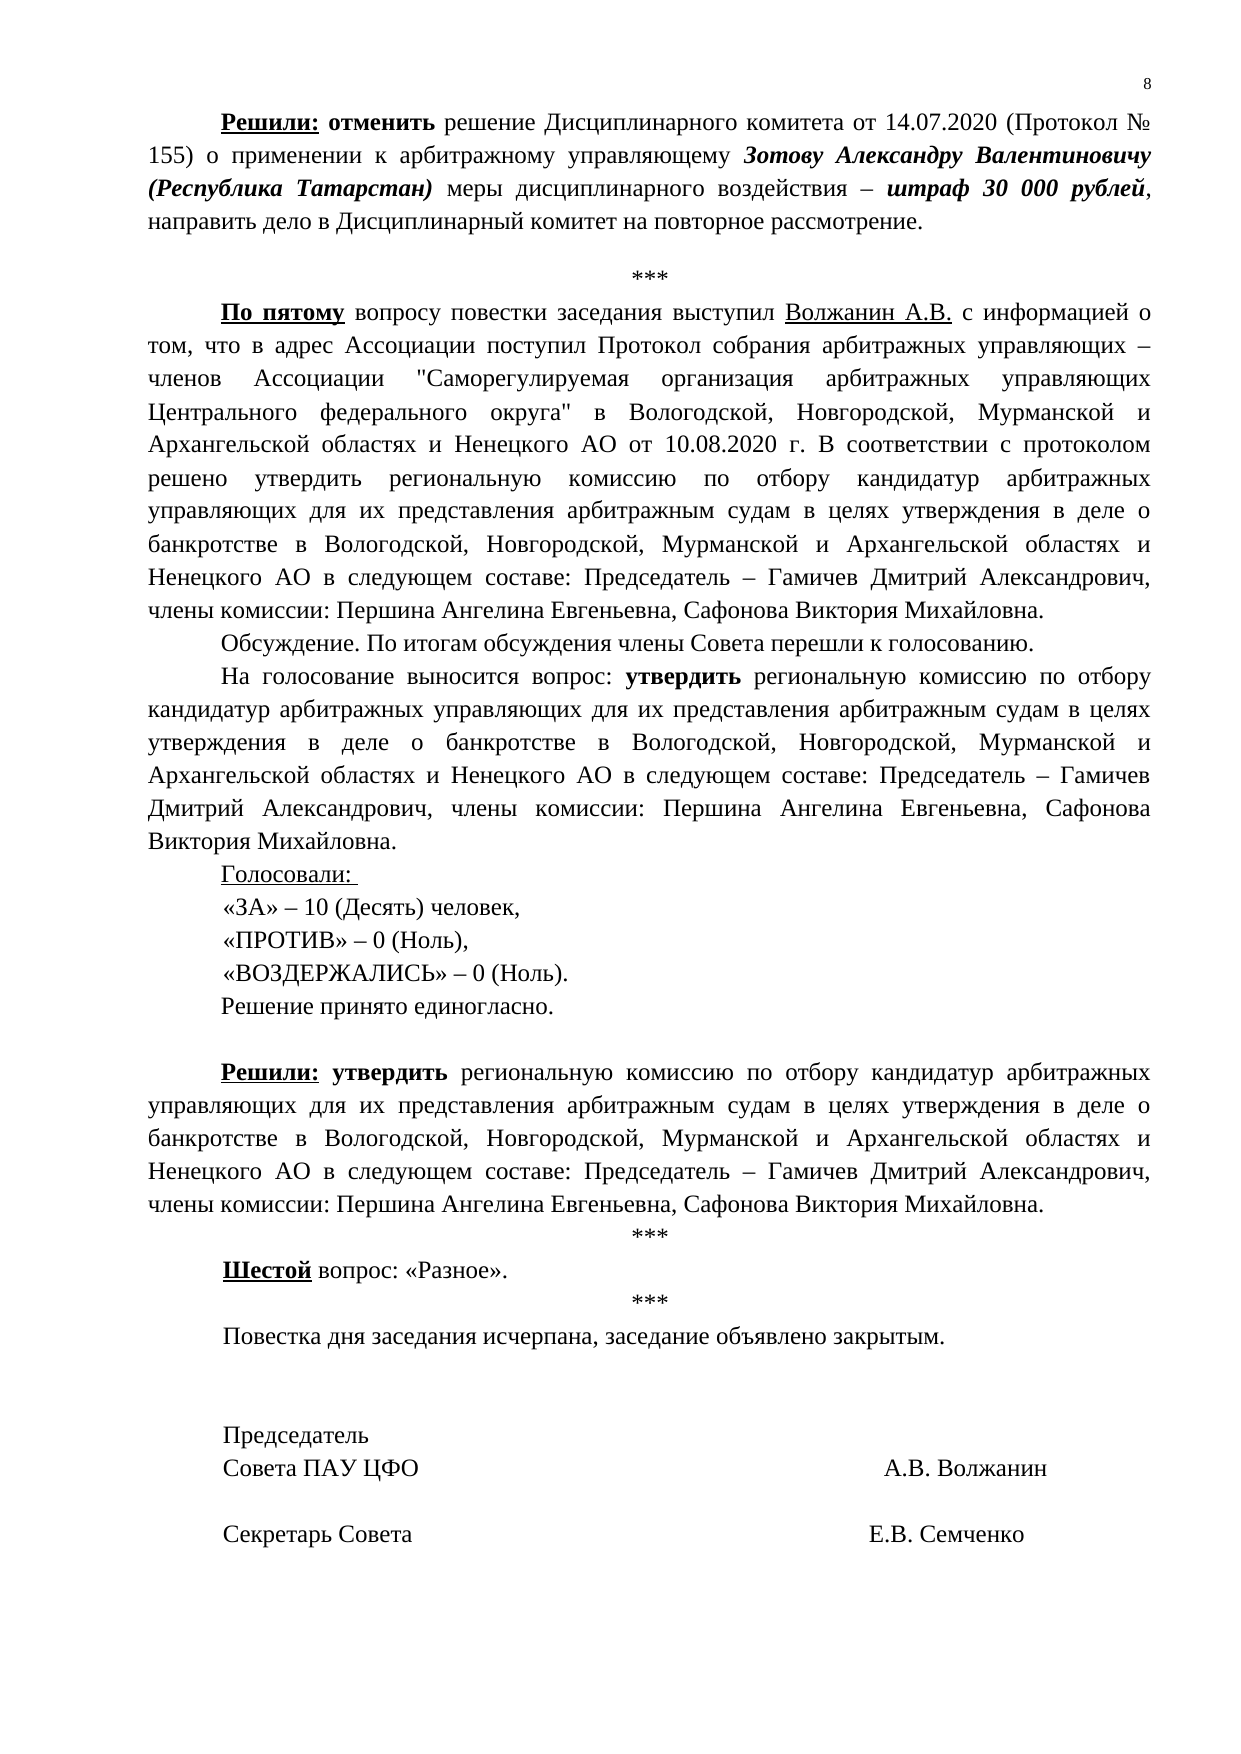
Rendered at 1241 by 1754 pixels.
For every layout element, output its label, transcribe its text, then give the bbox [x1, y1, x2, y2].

text Решение принято единогласно. [148, 991, 1152, 1020]
text «ВОЗДЕРЖАЛИСЬ» – 0 (Ноль). [148, 958, 1152, 987]
text Обсуждение. По итогам обсуждения члены Совета перешли к голосованию. [148, 628, 1152, 656]
text Председатель [148, 1420, 1152, 1449]
text *** [148, 1288, 1152, 1317]
text *** [148, 1222, 1152, 1251]
text *** [148, 264, 1152, 293]
text По пятому вопросу повестки заседания выступил Волжанин А.В. с информацией о том, что в адрес Ассоциации поступил Протокол собрания арбитражных управляющих – членов Ассоциации "Саморегулируемая организация арбитражных управляющих Центрального федерального округа" в Вологодской, Новгородской, Мурманской и Архангельской областях и Ненецкого АО от 10.08.2020 г. В соответствии с протоколом решено утвердить региональную комиссию по отбору кандидатур арбитражных управляющих для их представления арбитражным судам в целях утверждения в деле о банкротстве в Вологодской, Новгородской, Мурманской и Архангельской областях и Ненецкого АО в следующем составе: Председатель – Гамичев Дмитрий Александрович, члены комиссии: Першина Ангелина Евгеньевна, Сафонова Виктория Михайловна. [148, 297, 1152, 623]
text Решили: отменить решение Дисциплинарного комитета от 14.07.2020 (Протокол № 155) о применении к арбитражному управляющему Зотову Александру Валентиновичу (Республика Татарстан) меры дисциплинарного воздействия – штраф 30 000 рублей, направить дело в Дисциплинарный комитет на повторное рассмотрение. [148, 107, 1152, 235]
text Повестка дня заседания исчерпана, заседание объявлено закрытым. [148, 1321, 1152, 1350]
text «ПРОТИВ» – 0 (Ноль), [148, 925, 1152, 954]
text «ЗА» – 10 (Десять) человек, [148, 892, 1152, 921]
text Совета ПАУ ЦФО А.В. Волжанин [148, 1453, 1152, 1482]
text Секретарь Совета Е.В. Семченко [148, 1519, 1152, 1548]
text Шестой вопрос: «Разное». [148, 1255, 1152, 1284]
text Голосовали: [148, 859, 1152, 888]
text Решили: утвердить региональную комиссию по отбору кандидатур арбитражных управляющих для их представления арбитражным судам в целях утверждения в деле о банкротстве в Вологодской, Новгородской, Мурманской и Архангельской областях и Ненецкого АО в следующем составе: Председатель – Гамичев Дмитрий Александрович, члены комиссии: Першина Ангелина Евгеньевна, Сафонова Виктория Михайловна. [148, 1057, 1152, 1218]
text На голосование выносится вопрос: утвердить региональную комиссию по отбору кандидатур арбитражных управляющих для их представления арбитражным судам в целях утверждения в деле о банкротстве в Вологодской, Новгородской, Мурманской и Архангельской областях и Ненецкого АО в следующем составе: Председатель – Гамичев Дмитрий Александрович, члены комиссии: Першина Ангелина Евгеньевна, Сафонова Виктория Михайловна. [148, 661, 1152, 854]
